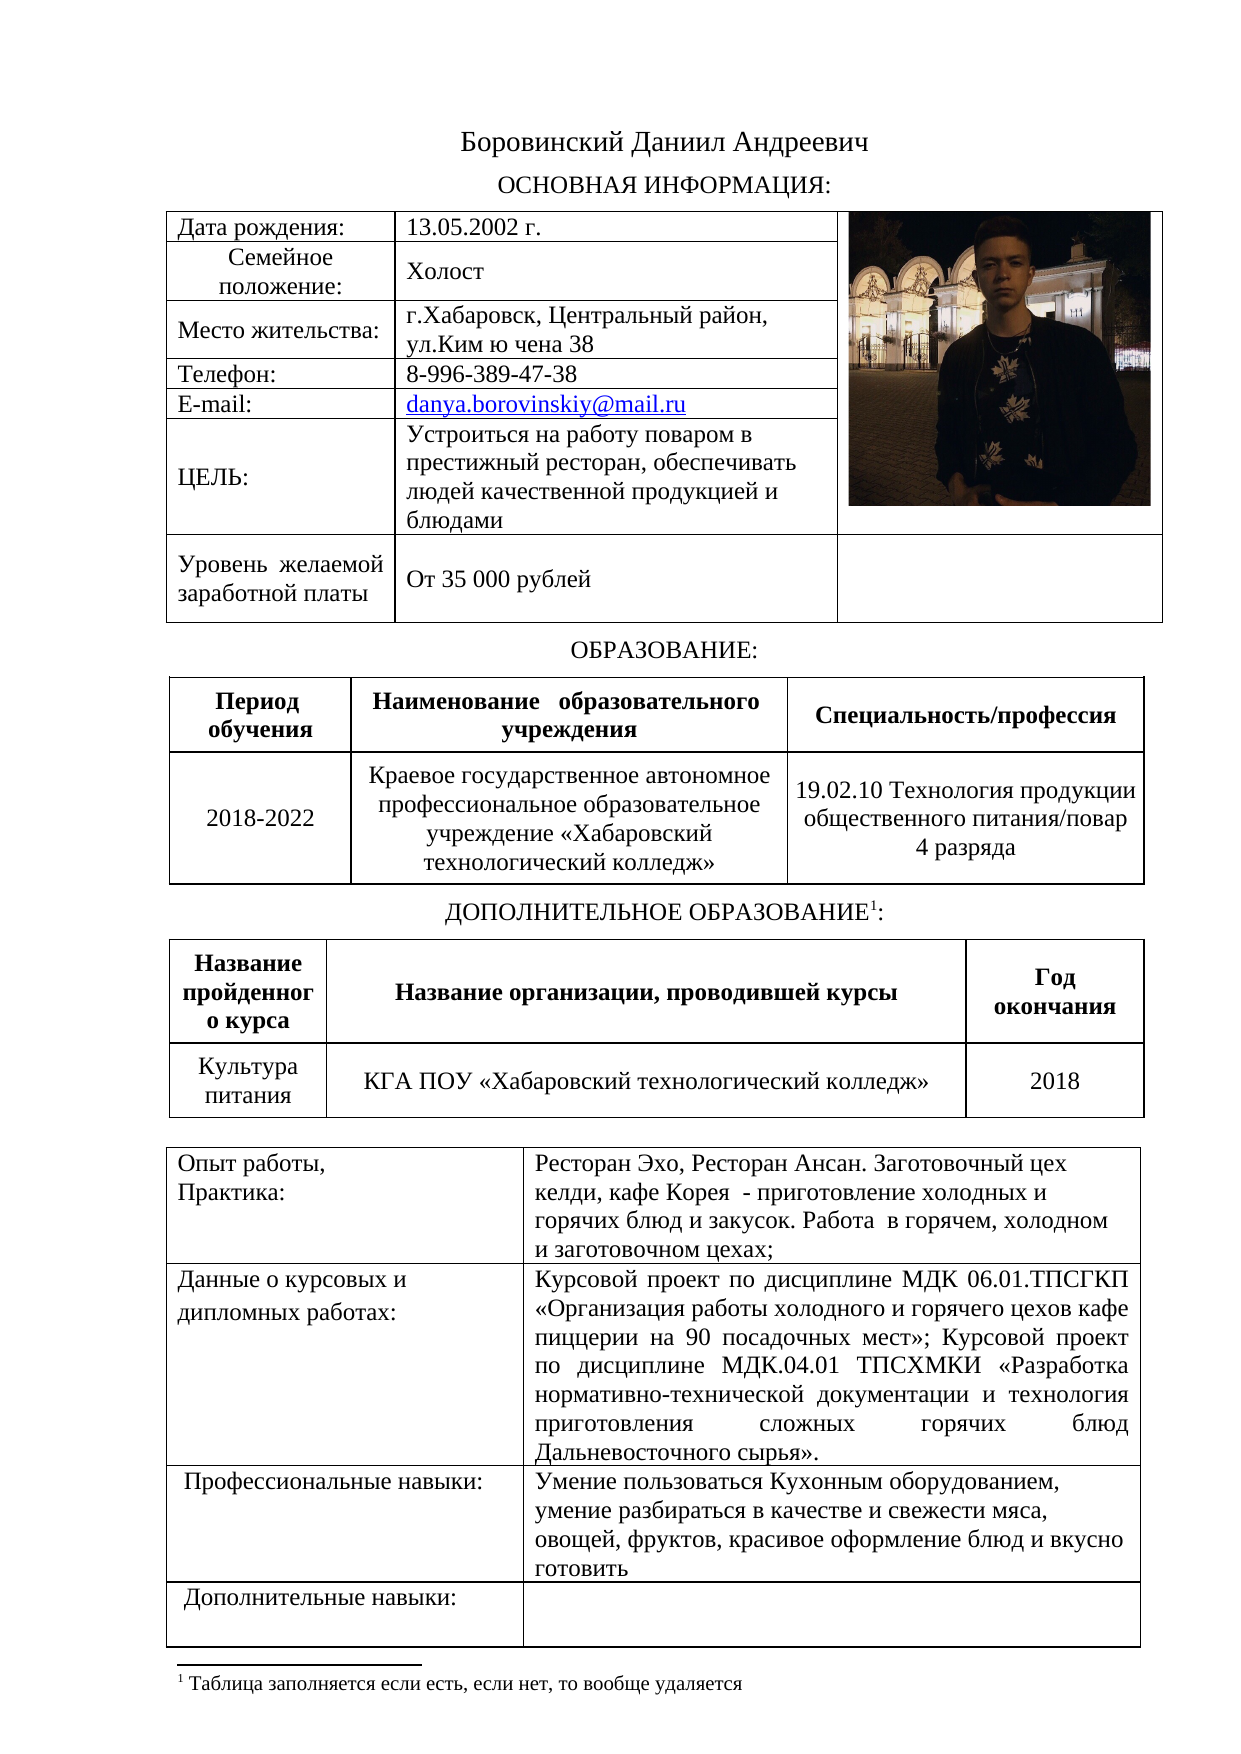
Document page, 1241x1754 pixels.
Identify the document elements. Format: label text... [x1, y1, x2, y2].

table_cell Уровень желаемой заработной платы [167, 535, 394, 622]
table_cell 19.02.10 Технология продукции общественного питания/повар 4 разряда [788, 753, 1143, 883]
table_cell [524, 1583, 1140, 1646]
table_cell Профессиональные навыки: [167, 1466, 523, 1581]
table_header Специальность/профессия [788, 678, 1143, 751]
table_cell КГА ПОУ «Хабаровский технологический колледж» [327, 1044, 965, 1117]
table_cell Краевое государственное автономное профессиональное образовательное учреждение «Хабаровский технологический колледж» [352, 753, 787, 883]
table_header Опыт работы, Практика: [167, 1148, 523, 1263]
table_cell danya.borovinskiy@mail.ru [396, 389, 837, 418]
table_cell 8-996-389-47-38 [396, 359, 837, 388]
table_cell Телефон: [167, 359, 394, 388]
table_cell 2018 [967, 1044, 1143, 1117]
table_cell г.Хабаровск, Центральный район, ул.Ким ю чена 38 [396, 301, 837, 358]
table_header [838, 212, 1162, 534]
text ОСНОВНАЯ ИНФОРМАЦИЯ: [177, 170, 1152, 199]
table_cell ЦЕЛЬ: [167, 419, 394, 534]
table_cell [838, 535, 1162, 622]
table_header Дата рождения: [167, 212, 394, 241]
text ОБРАЗОВАНИЕ: [177, 635, 1152, 664]
table_cell От 35 000 рублей [396, 535, 837, 622]
table_cell Данные о курсовых и дипломных работах: [167, 1264, 523, 1465]
table_header Ресторан Эхо, Ресторан Ансан. Заготовочный цех келди, кафе Корея - приготовление холодных и горячих блюд и закусок. Работа в горячем, холодном и заготовочном цехах; [524, 1148, 1140, 1263]
table_cell Холост [396, 242, 837, 299]
table_header Наименование образовательного учреждения [352, 678, 787, 751]
table_cell Умение пользоваться Кухонным оборудованием, умение разбираться в качестве и свежести мяса, овощей, фруктов, красивое оформление блюд и вкусно готовить [524, 1466, 1140, 1581]
table_cell Культура питания [170, 1044, 326, 1117]
picture [848, 212, 1151, 506]
table_cell E-mail: [167, 389, 394, 418]
table_header Год окончания [967, 940, 1143, 1042]
table_cell Курсовой проект по дисциплине МДК 06.01.ТПСГКП «Организация работы холодного и горячего цехов кафе пиццерии на 90 посадочных мест»; Курсовой проект по дисциплине МДК.04.01 ТПСХМКИ «Разработка нормативно-технической документации и технология приготовления сложных горячих блюд Дальневосточного сырья». [524, 1264, 1140, 1465]
table_header Период обучения [170, 678, 350, 751]
table_cell Дополнительные навыки: [167, 1583, 523, 1646]
subtitle Боровинский Даниил Андреевич [177, 124, 1152, 157]
table_cell 2018-2022 [170, 753, 350, 883]
table_header 13.05.2002 г. [396, 212, 837, 241]
table_cell Устроиться на работу поваром в престижный ресторан, обеспечивать людей качественной продукцией и блюдами [396, 419, 837, 534]
table_header Название организации, проводившей курсы [327, 940, 965, 1042]
table_cell Семейное положение: [167, 242, 394, 299]
text ДОПОЛНИТЕЛЬНОЕ ОБРАЗОВАНИЕ: [177, 897, 1152, 926]
table_cell Место жительства: [167, 301, 394, 358]
table_header Название пройденного курса [170, 940, 326, 1042]
